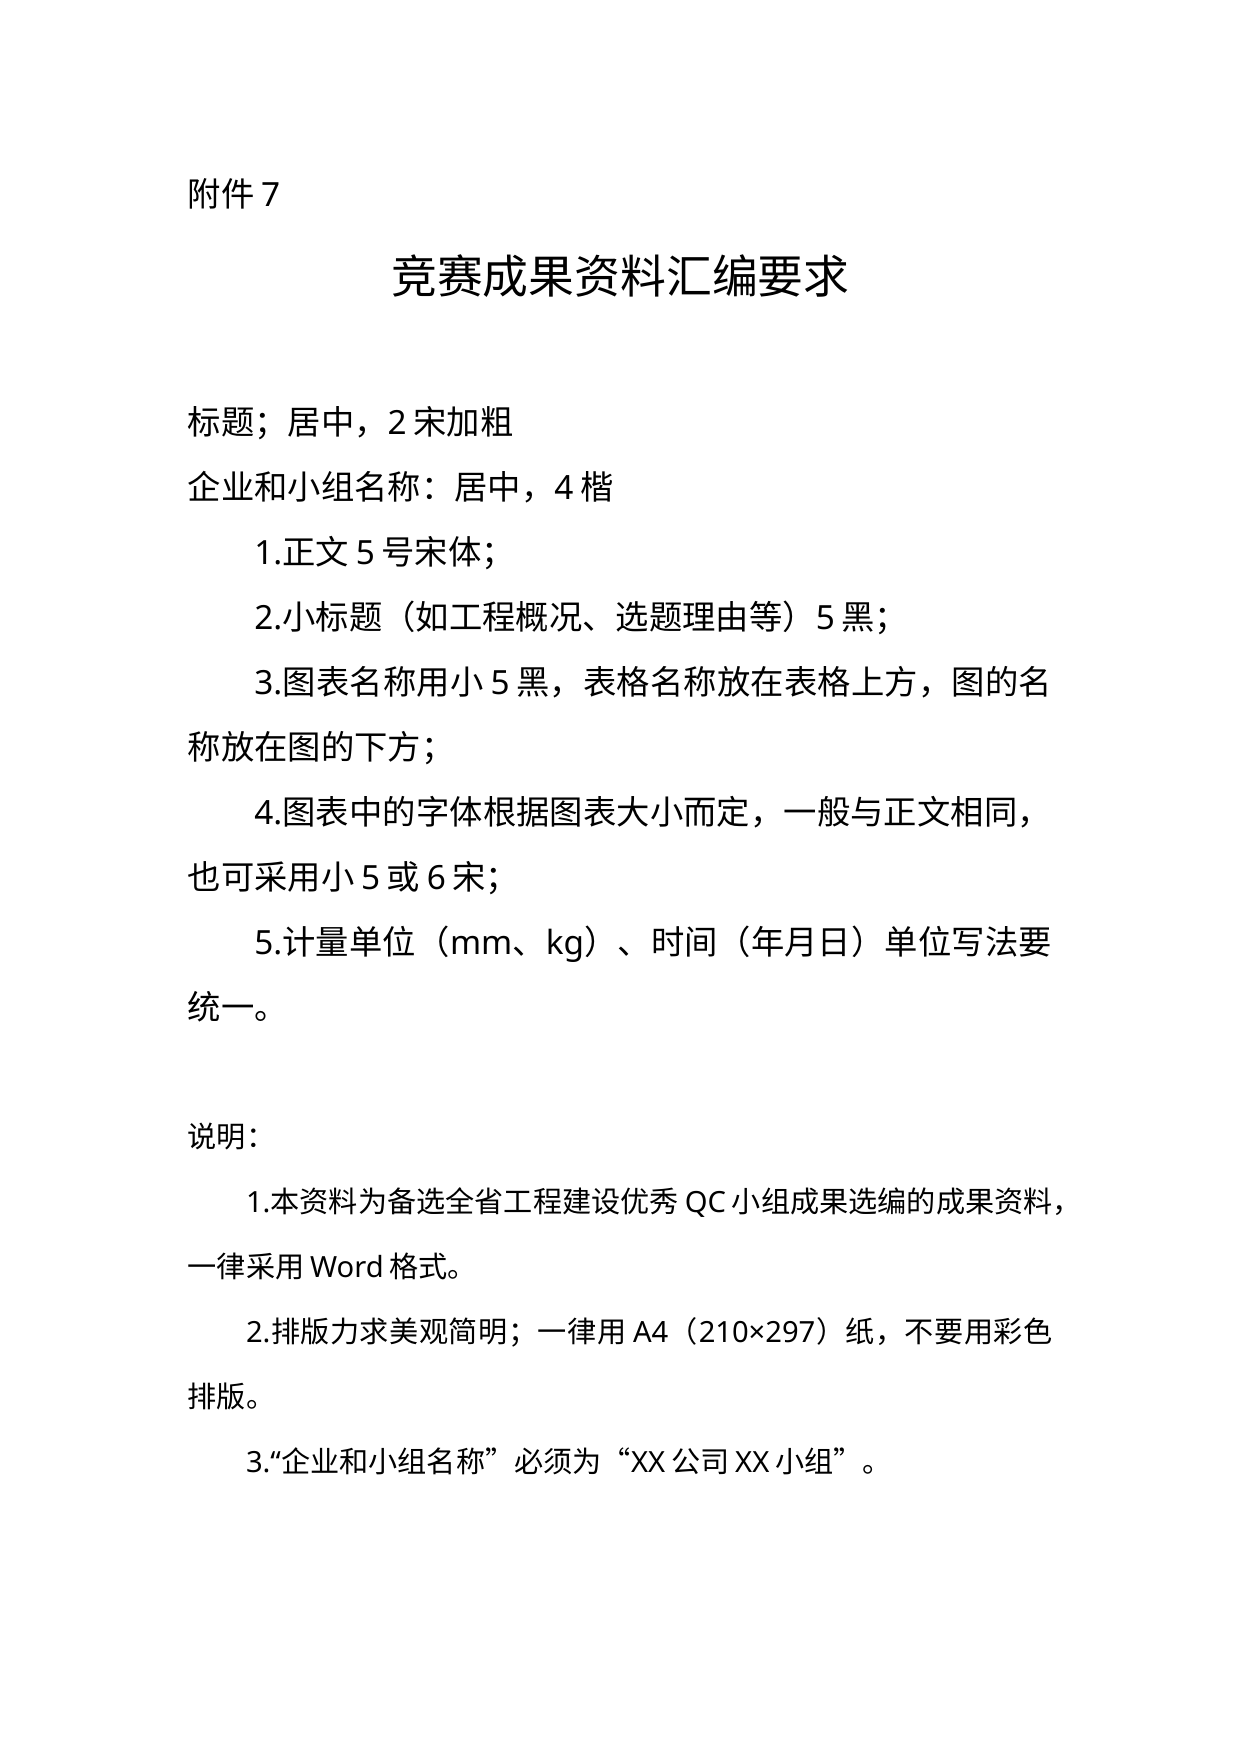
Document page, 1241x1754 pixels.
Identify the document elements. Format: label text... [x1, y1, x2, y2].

text 2.小标题（如工程概况、选题理由等）5黑； [187, 582, 1053, 647]
text 说明： [187, 1102, 1053, 1167]
text 企业和小组名称：居中，4楷 [187, 452, 1053, 517]
text 标题；居中，2宋加粗 [187, 387, 1053, 452]
text 1.本资料为备选全省工程建设优秀QC小组成果选编的成果资料，一律采用Word格式。 [187, 1167, 1053, 1297]
text 1.正文5号宋体； [187, 517, 1053, 582]
text 5.计量单位（mm、kg）、时间（年月日）单位写法要统一。 [187, 907, 1053, 1037]
text 3.“企业和小组名称”必须为“XX公司XX小组”。 [187, 1427, 1053, 1492]
text 4.图表中的字体根据图表大小而定，一般与正文相同，也可采用小5或6宋； [187, 777, 1053, 907]
text 竞赛成果资料汇编要求 [187, 225, 1053, 322]
text 附件7 [187, 160, 1053, 225]
text 2.排版力求美观简明；一律用A4（210×297）纸，不要用彩色排版。 [187, 1297, 1053, 1427]
text 3.图表名称用小5黑，表格名称放在表格上方，图的名称放在图的下方； [187, 647, 1053, 777]
